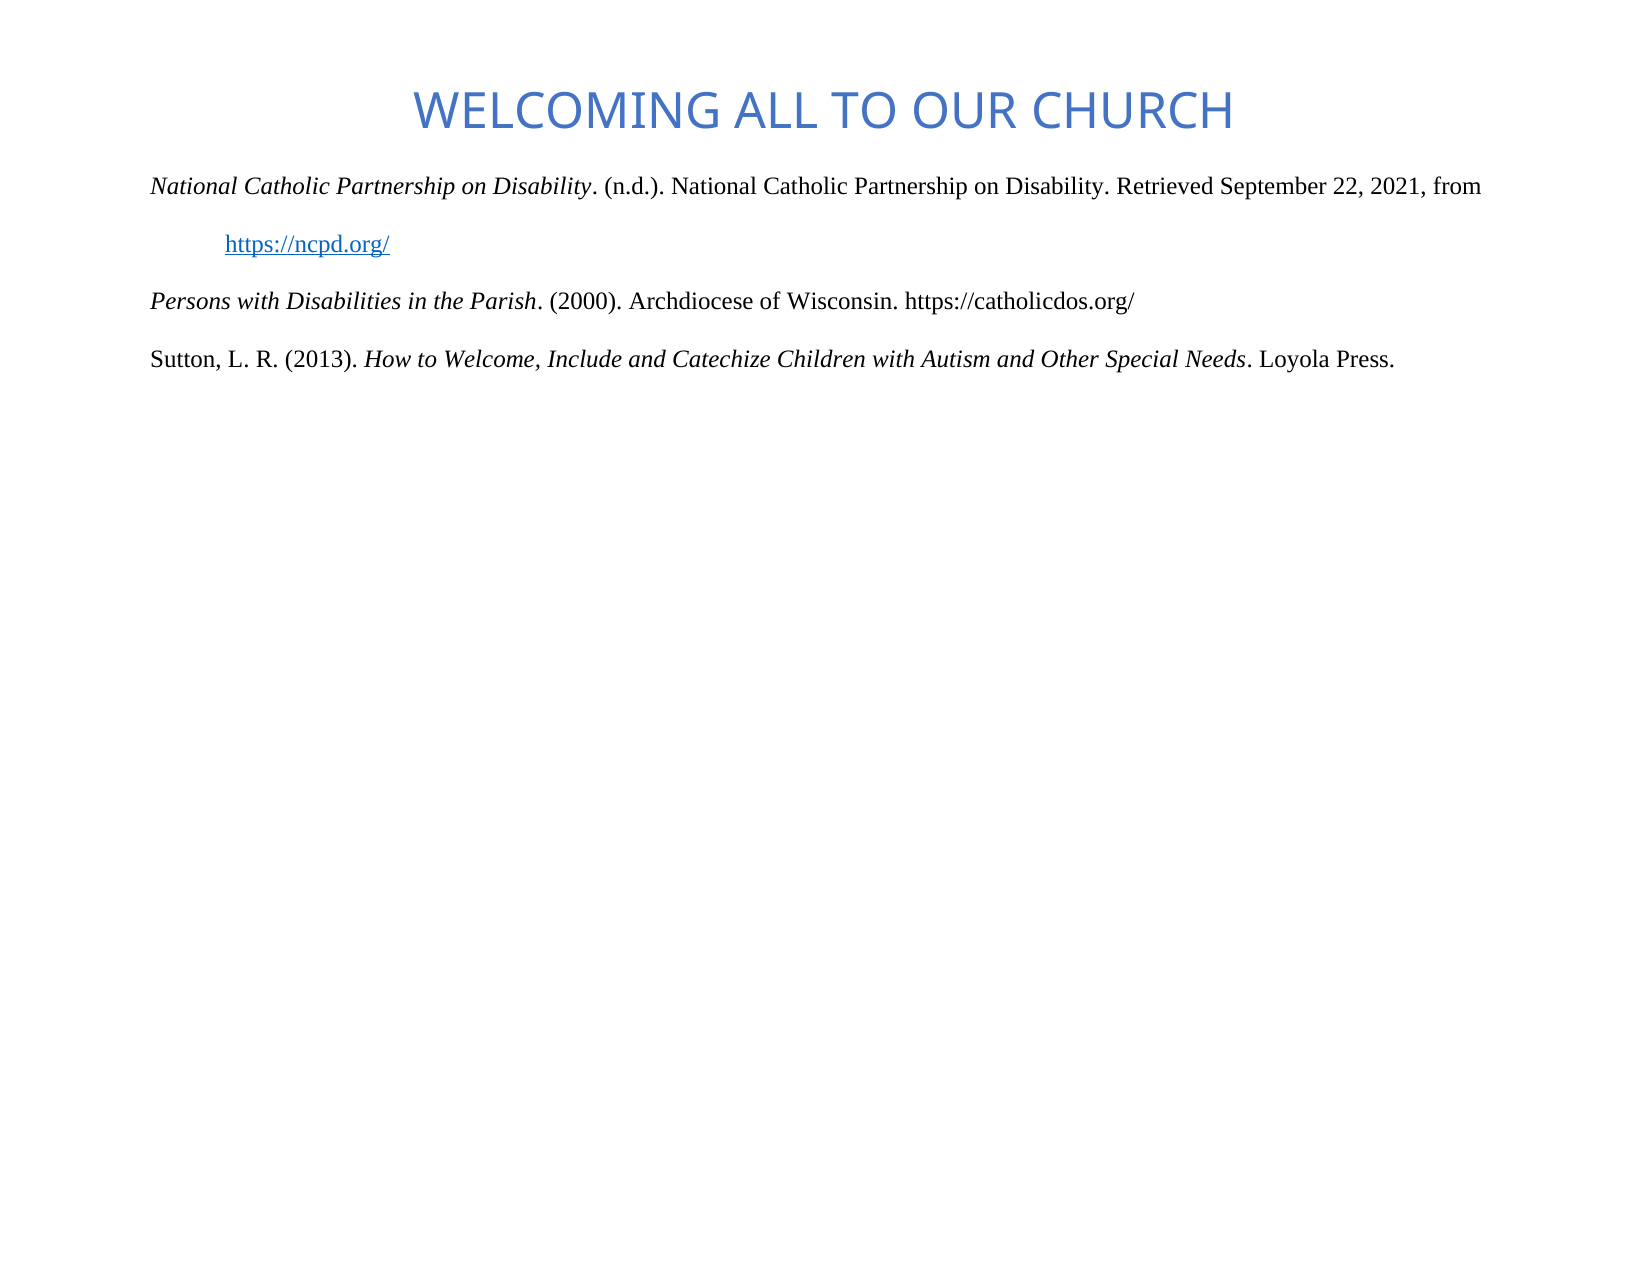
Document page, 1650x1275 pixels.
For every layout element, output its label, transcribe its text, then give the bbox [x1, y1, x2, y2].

text Persons with Disabilities in the Parish. (2000). Archdiocese of Wisconsin. https://catholicdos.org/ [150, 286, 1500, 315]
text National Catholic Partnership on Disability. (n.d.). National Catholic Partnership on Disability. Retrieved September 22, 2021, from https://ncpd.org/ [150, 171, 1500, 257]
text Sutton, L. R. (2013). How to Welcome, Include and Catechize Children with Autism and Other Special Needs. Loyola Press. [150, 344, 1500, 372]
